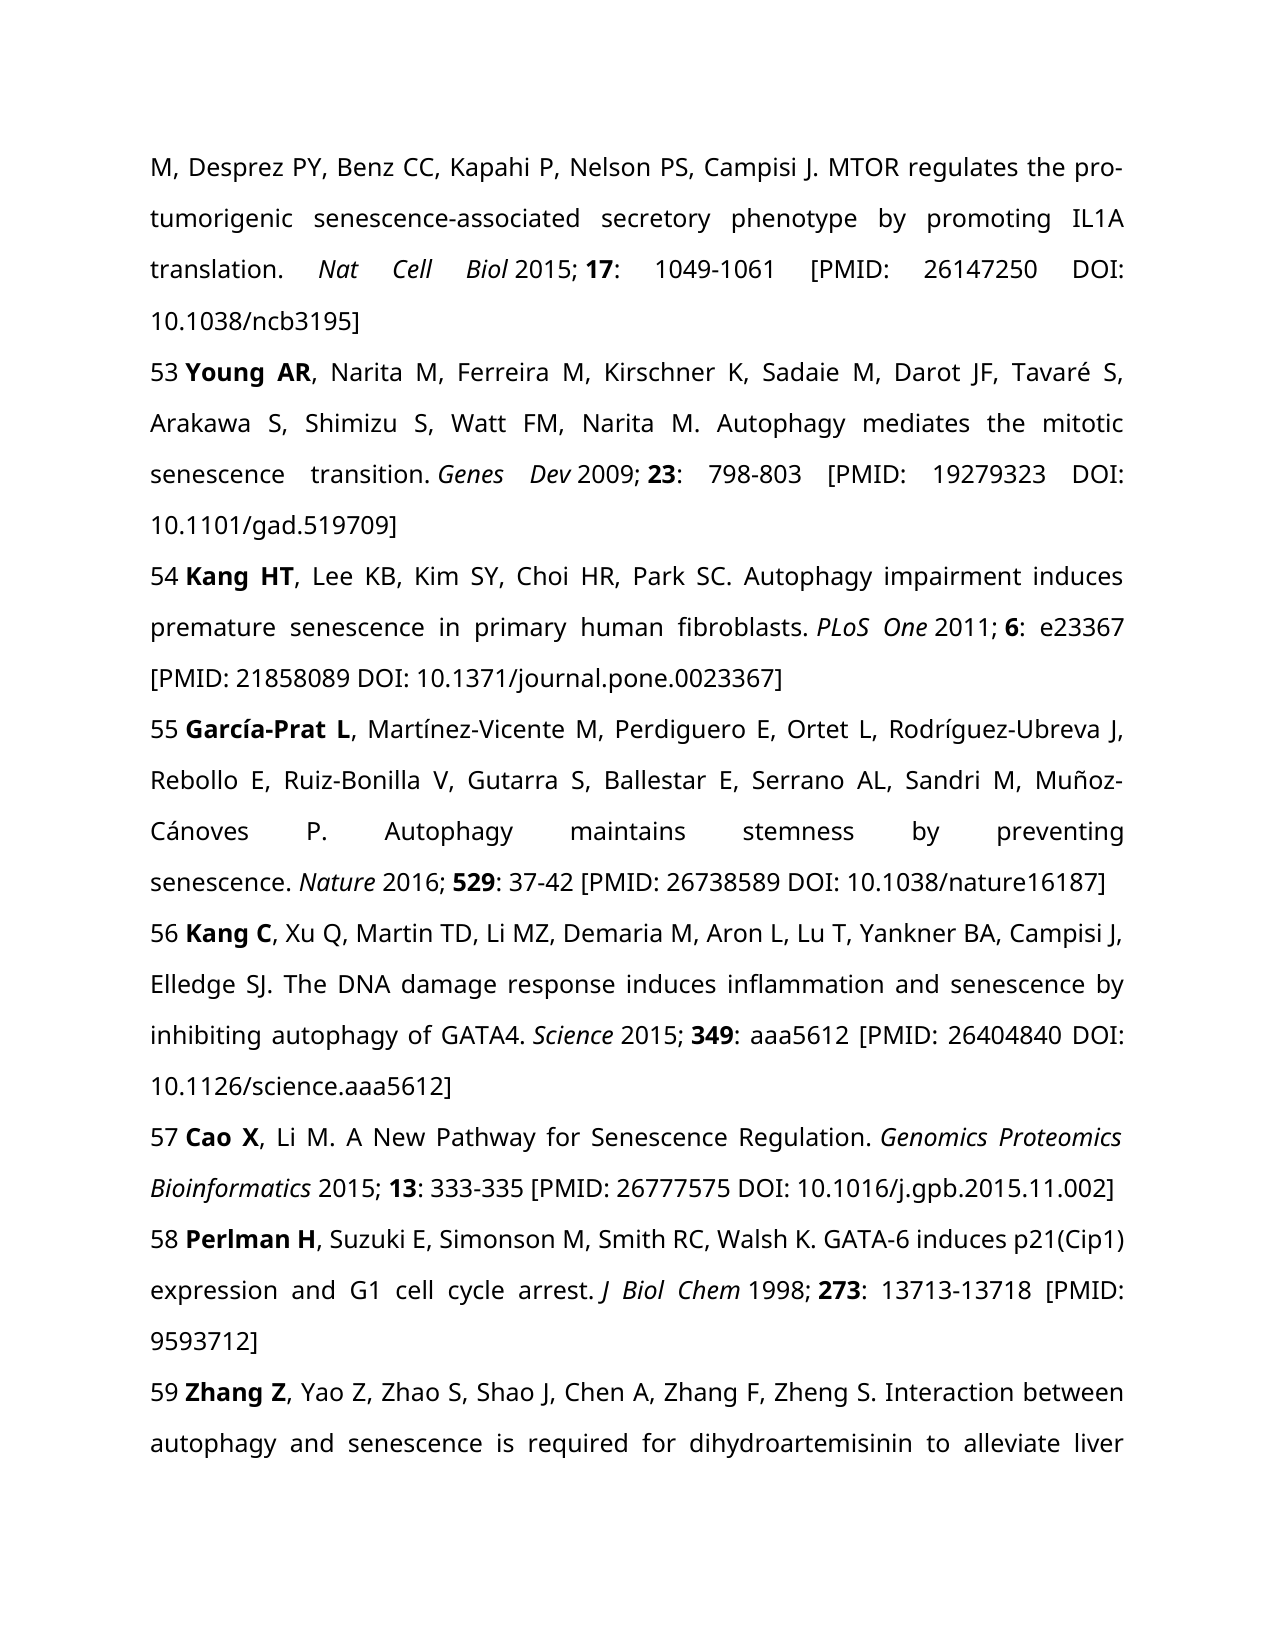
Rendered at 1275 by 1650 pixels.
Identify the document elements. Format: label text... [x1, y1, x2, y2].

text 56 Kang C, Xu Q, Martin TD, Li MZ, Demaria M, Aron L, Lu T, Yankner BA, Campisi J, Elledge SJ. The DNA damage response induces inflammation and senescence by inhibiting autophagy of GATA4. Science 2015; 349: aaa5612 [PMID: 26404840 DOI: 10.1126/science.aaa5612] [150, 916, 1125, 1103]
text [150, 150, 1125, 337]
text 54 Kang HT, Lee KB, Kim SY, Choi HR, Park SC. Autophagy impairment induces premature senescence in primary human fibroblasts. PLoS One 2011; 6: e23367 [PMID: 21858089 DOI: 10.1371/journal.pone.0023367] [150, 558, 1125, 694]
text 58 Perlman H, Suzuki E, Simonson M, Smith RC, Walsh K. GATA-6 induces p21(Cip1) expression and G1 cell cycle arrest. J Biol Chem 1998; 273: 13713-13718 [PMID: 9593712] [150, 1222, 1125, 1358]
text 53 Young AR, Narita M, Ferreira M, Kirschner K, Sadaie M, Darot JF, Tavaré S, Arakawa S, Shimizu S, Watt FM, Narita M. Autophagy mediates the mitotic senescence transition. Genes Dev 2009; 23: 798-803 [PMID: 19279323 DOI: 10.1101/gad.519709] [150, 354, 1125, 541]
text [150, 1375, 1125, 1460]
text 55 García-Prat L, Martínez-Vicente M, Perdiguero E, Ortet L, Rodríguez-Ubreva J, Rebollo E, Ruiz-Bonilla V, Gutarra S, Ballestar E, Serrano AL, Sandri M, Muñoz-Cánoves P. Autophagy maintains stemness by preventing senescence. Nature 2016; 529: 37-42 [PMID: 26738589 DOI: 10.1038/nature16187] [150, 711, 1125, 899]
text 57 Cao X, Li M. A New Pathway for Senescence Regulation. Genomics Proteomics Bioinformatics 2015; 13: 333-335 [PMID: 26777575 DOI: 10.1016/j.gpb.2015.11.002] [150, 1120, 1125, 1205]
